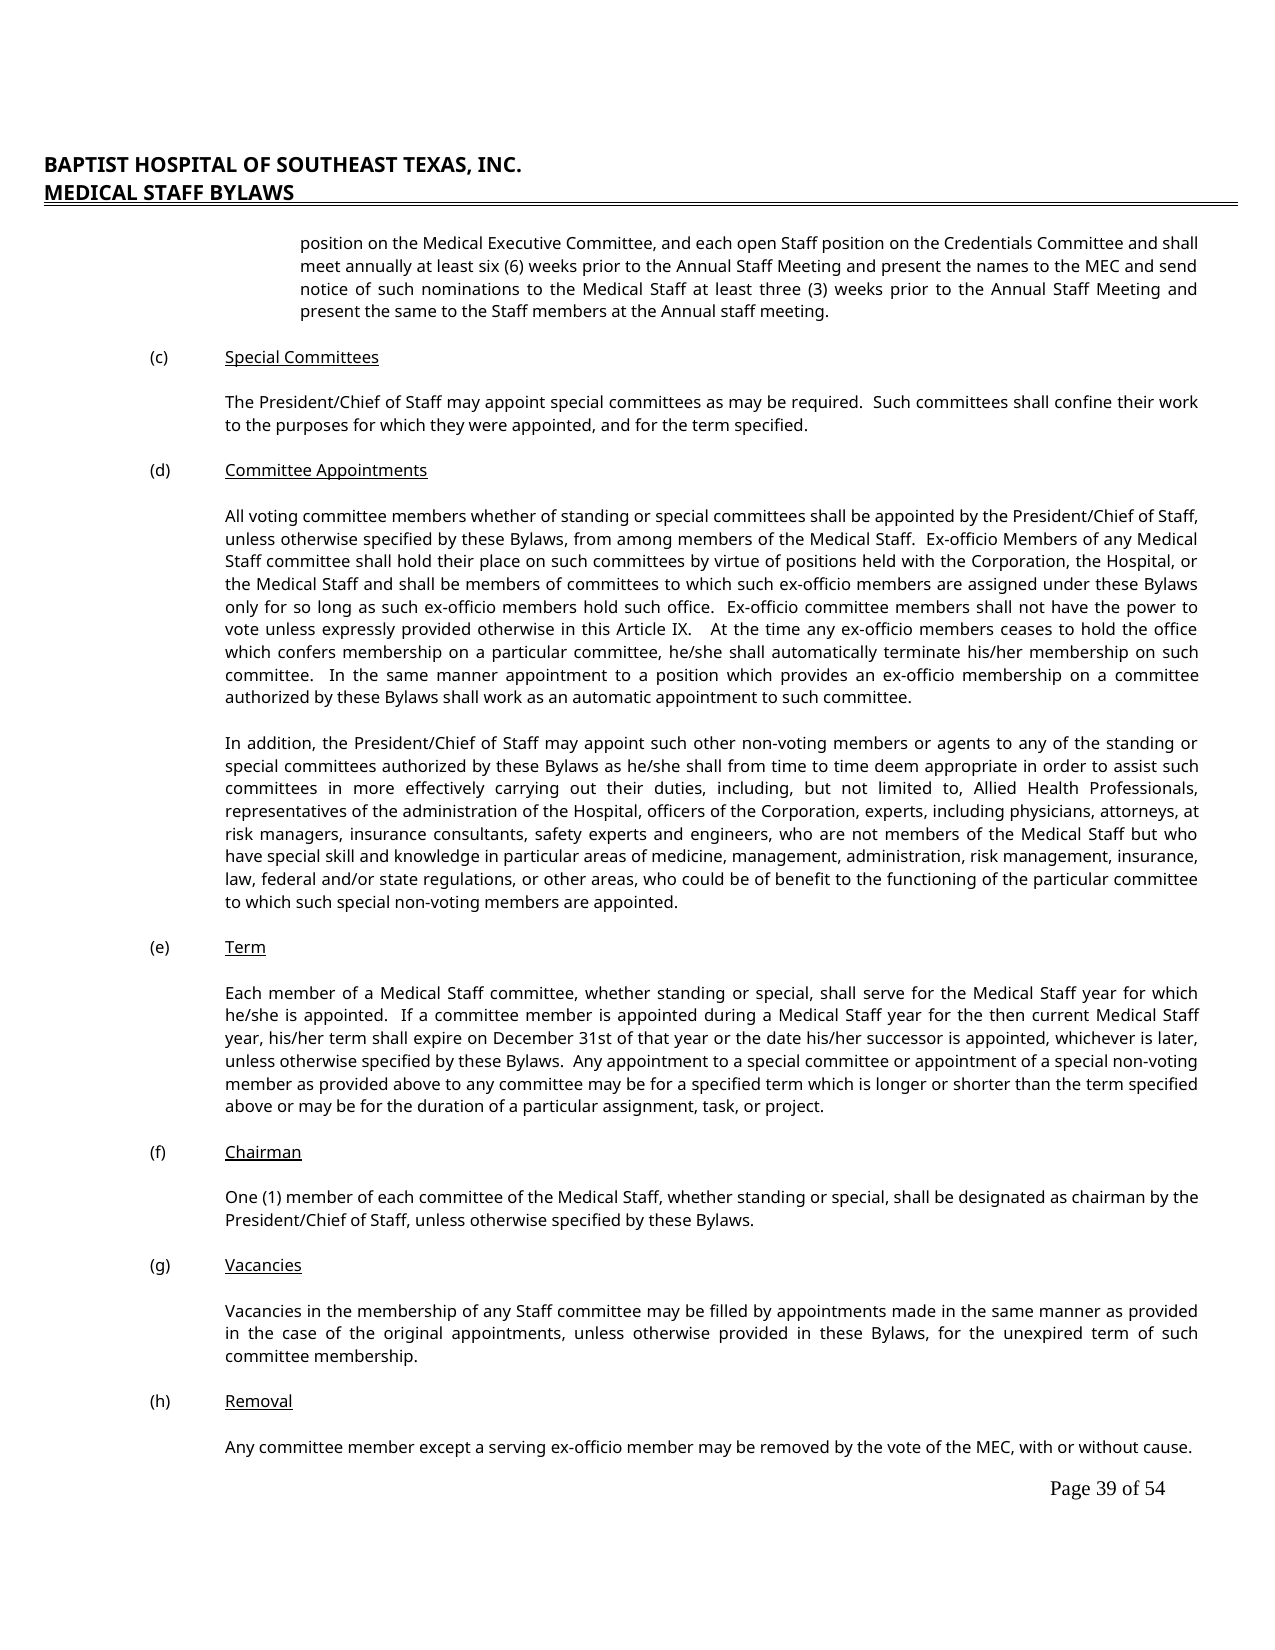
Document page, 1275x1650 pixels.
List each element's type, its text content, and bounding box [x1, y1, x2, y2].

text Any committee member except a serving ex-officio member may be removed by the vote of the MEC, with or without cause. [225, 1435, 1200, 1458]
text (h) Removal [150, 1390, 1200, 1413]
text In addition, the President/Chief of Staff may appoint such other non-voting members or agents to any of the standing or special committees authorized by these Bylaws as he/she shall from time to time deem appropriate in order to assist such committees in more effectively carrying out their duties, including, but not limited to, Allied Health Professionals, representatives of the administration of the Hospital, officers of the Corporation, experts, including physicians, attorneys, at risk managers, insurance consultants, safety experts and engineers, who are not members of the Medical Staff but who have special skill and knowledge in particular areas of medicine, management, administration, risk management, insurance, law, federal and/or state regulations, or other areas, who could be of benefit to the functioning of the particular committee to which such special non-voting members are appointed. [225, 731, 1200, 913]
text (d) Committee Appointments [150, 459, 1200, 482]
text (g) Vacancies [150, 1254, 1200, 1276]
text Each member of a Medical Staff committee, whether standing or special, shall serve for the Medical Staff year for which he/she is appointed. If a committee member is appointed during a Medical Staff year for the then current Medical Staff year, his/her term shall expire on December 31st of that year or the date his/her successor is appointed, whichever is later, unless otherwise specified by these Bylaws. Any appointment to a special committee or appointment of a special non-voting member as provided above to any committee may be for a specified term which is longer or shorter than the term specified above or may be for the duration of a particular assignment, task, or project. [225, 981, 1200, 1117]
text (c) Special Committees [75, 345, 1200, 368]
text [300, 232, 1200, 323]
text One (1) member of each committee of the Medical Staff, whether standing or special, shall be designated as chairman by the President/Chief of Staff, unless otherwise specified by these Bylaws. [225, 1186, 1200, 1231]
text Vacancies in the membership of any Staff committee may be filled by appointments made in the same manner as provided in the case of the original appointments, unless otherwise provided in these Bylaws, for the unexpired term of such committee membership. [225, 1299, 1200, 1367]
text All voting committee members whether of standing or special committees shall be appointed by the President/Chief of Staff, unless otherwise specified by these Bylaws, from among members of the Medical Staff. Ex-officio Members of any Medical Staff committee shall hold their place on such committees by virtue of positions held with the Corporation, the Hospital, or the Medical Staff and shall be members of committees to which such ex-officio members are assigned under these Bylaws only for so long as such ex-officio members hold such office. Ex-officio committee members shall not have the power to vote unless expressly provided otherwise in this Article IX. At the time any ex-officio members ceases to hold the office which confers membership on a particular committee, he/she shall automatically terminate his/her membership on such committee. In the same manner appointment to a position which provides an ex-officio membership on a committee authorized by these Bylaws shall work as an automatic appointment to such committee. [225, 504, 1200, 709]
text The President/Chief of Staff may appoint special committees as may be required. Such committees shall confine their work to the purposes for which they were appointed, and for the term specified. [225, 391, 1200, 436]
text (f) Chairman [150, 1140, 1200, 1163]
text (e) Term [150, 936, 1200, 958]
